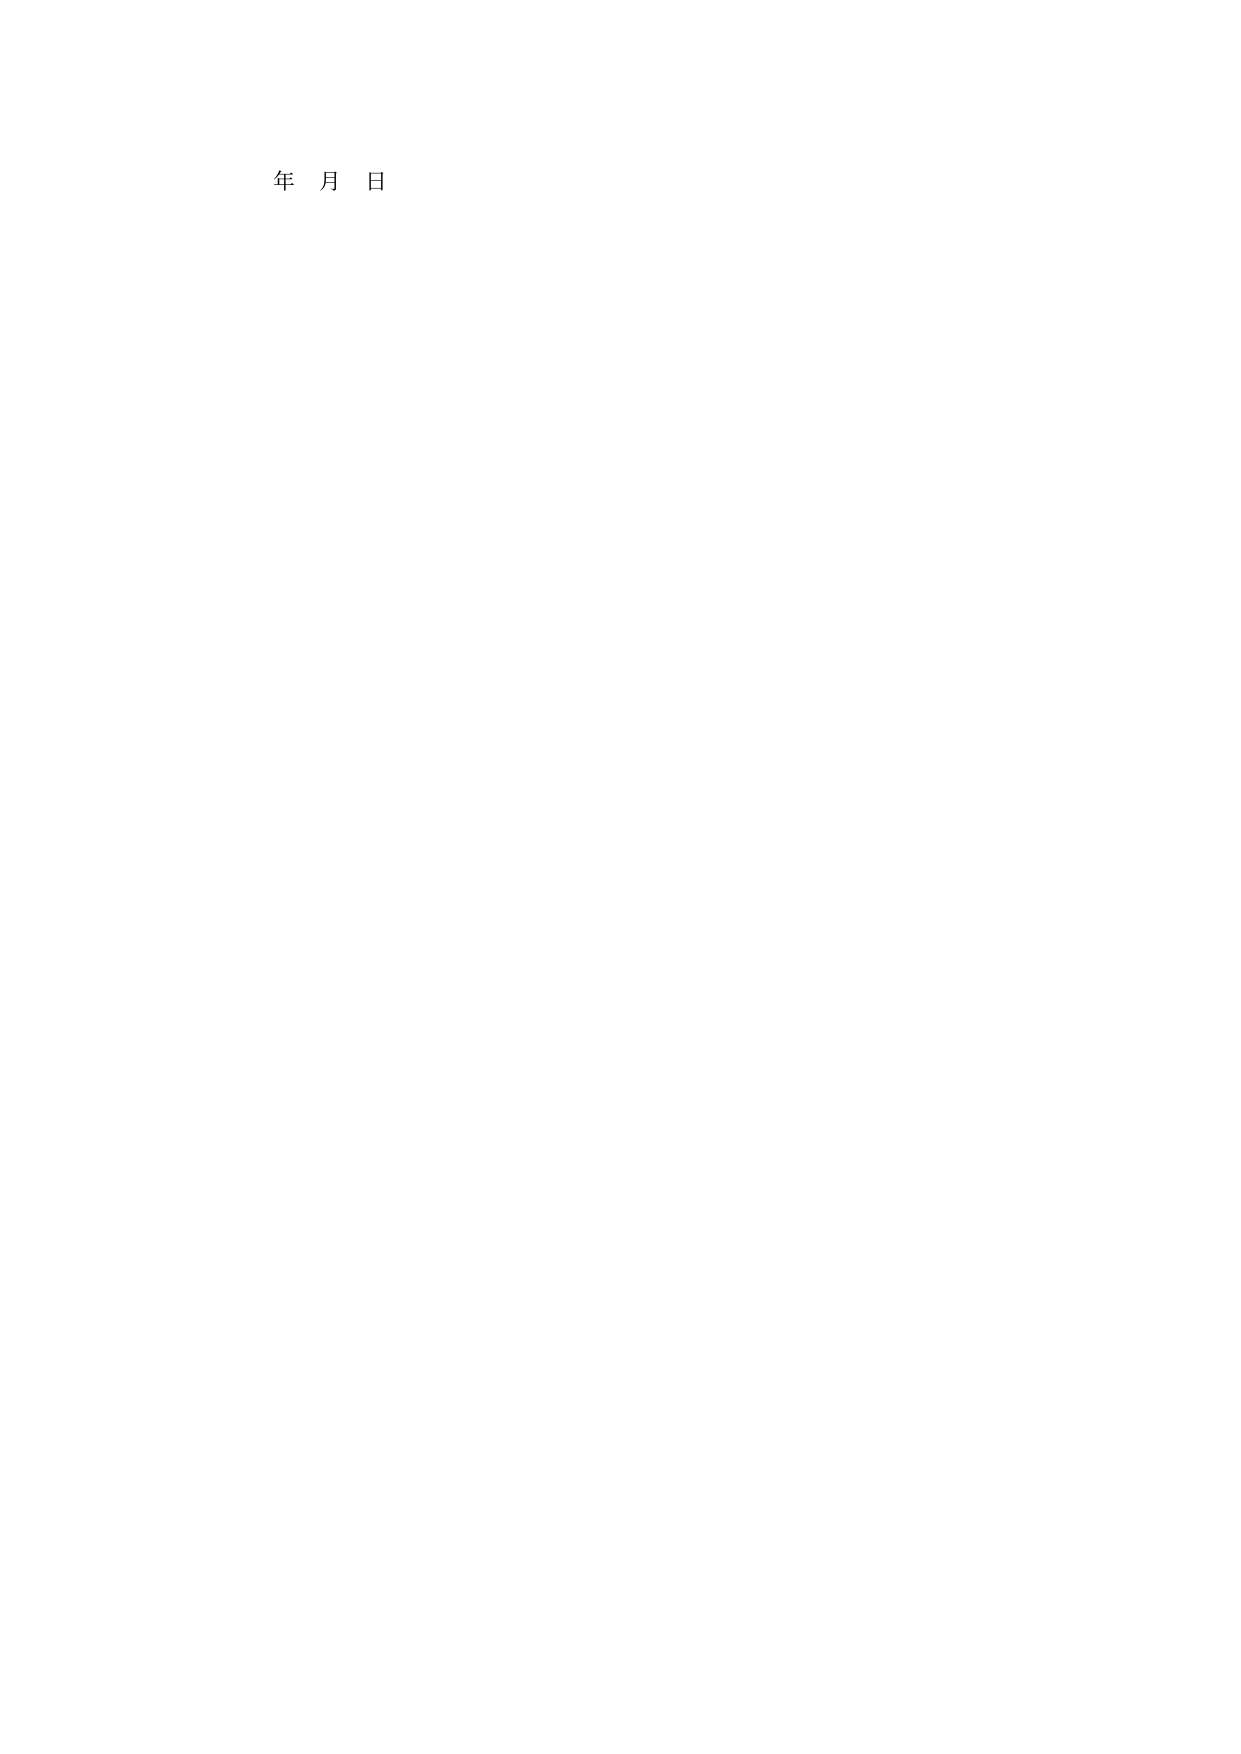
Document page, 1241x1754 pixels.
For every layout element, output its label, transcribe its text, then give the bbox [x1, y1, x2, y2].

text 年 月 日 [158, 149, 1083, 210]
